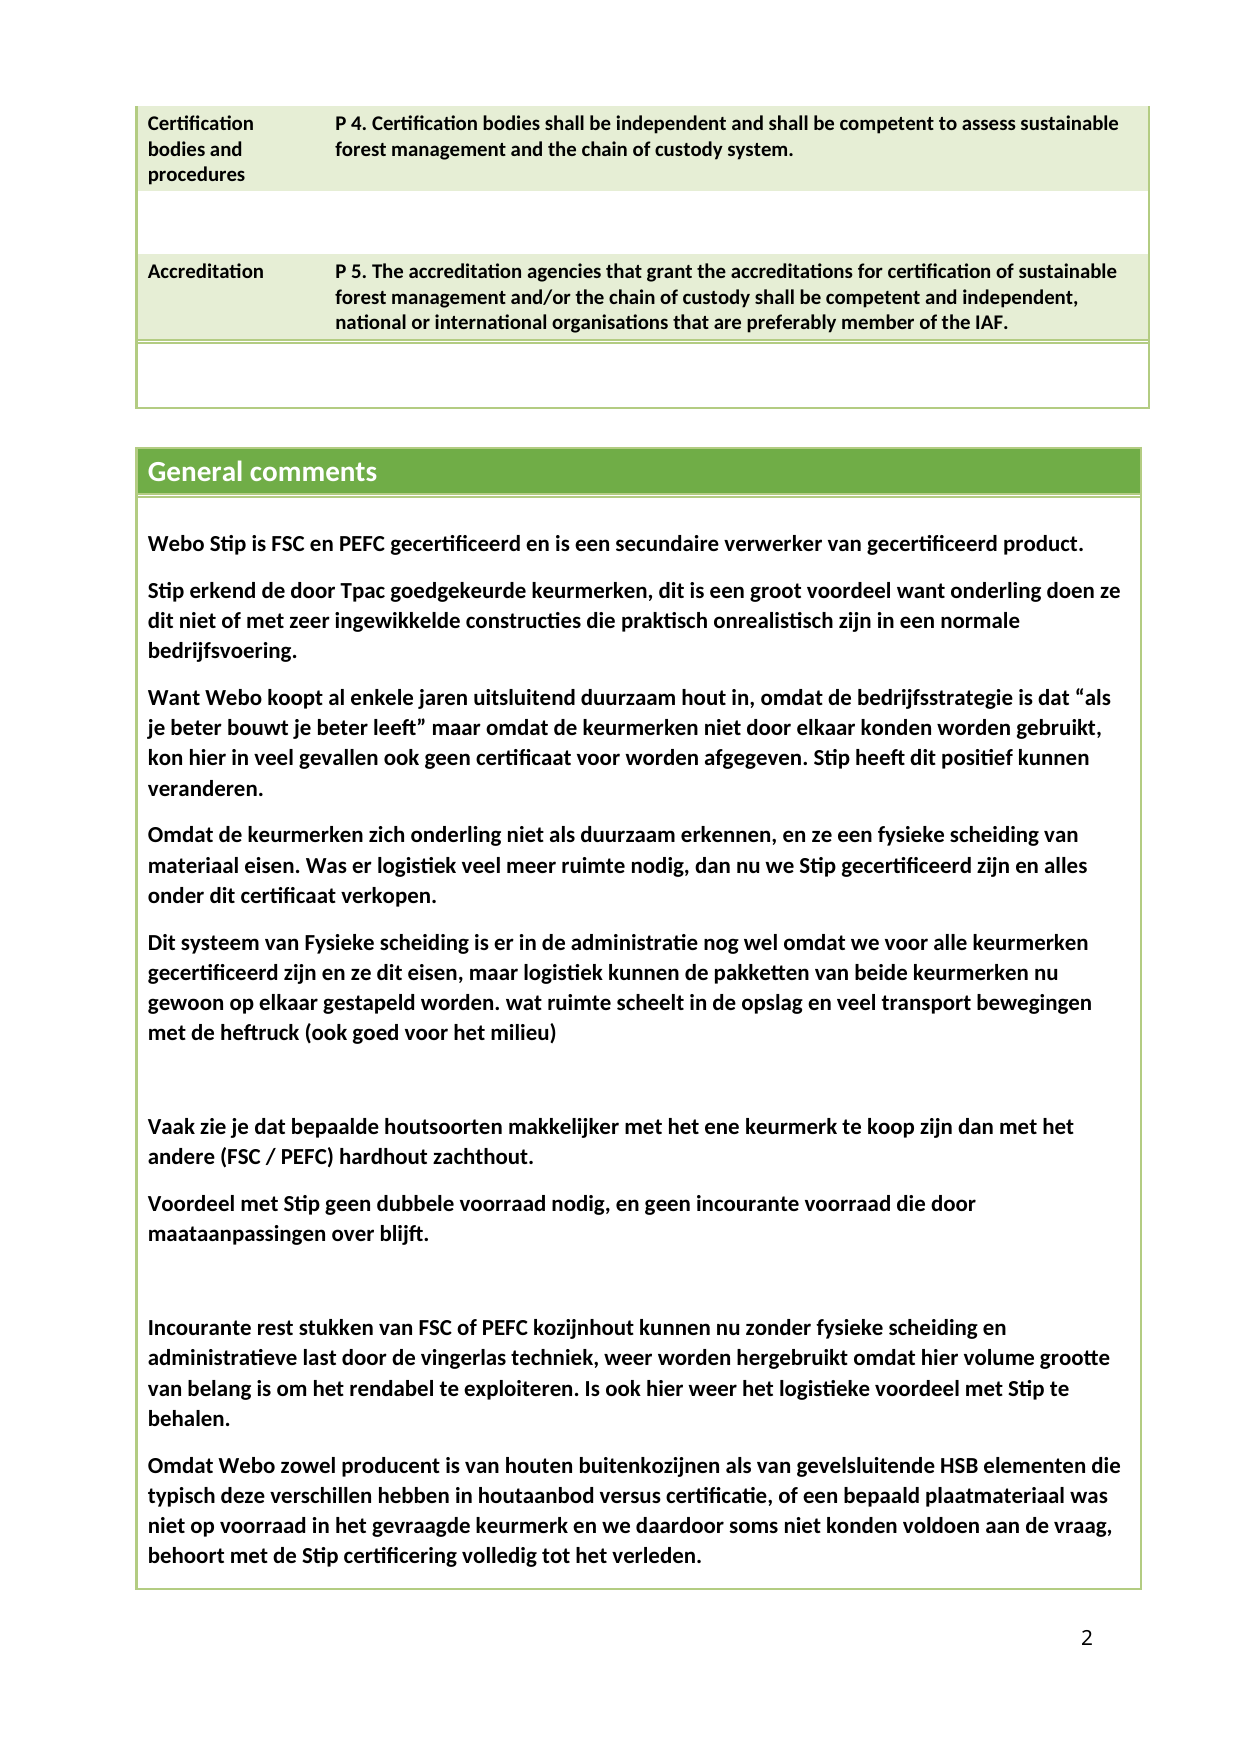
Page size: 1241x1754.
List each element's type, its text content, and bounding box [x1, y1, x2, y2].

table_header General comments [138, 449, 1140, 493]
table_cell Certification bodies and procedures [138, 106, 324, 191]
table_cell [138, 191, 1148, 254]
table_cell P 5. The accreditation agencies that grant the accreditations for certification of sustainable forest management and/or the chain of custody shall be competent and independent, national or international organisations that are preferably member of the IAF. [324, 254, 1148, 339]
table_cell Accreditation [138, 254, 324, 339]
table_cell P 4. Certification bodies shall be independent and shall be competent to assess sustainable forest management and the chain of custody system. [324, 106, 1148, 191]
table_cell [138, 498, 1140, 1588]
table_cell [138, 344, 1148, 407]
